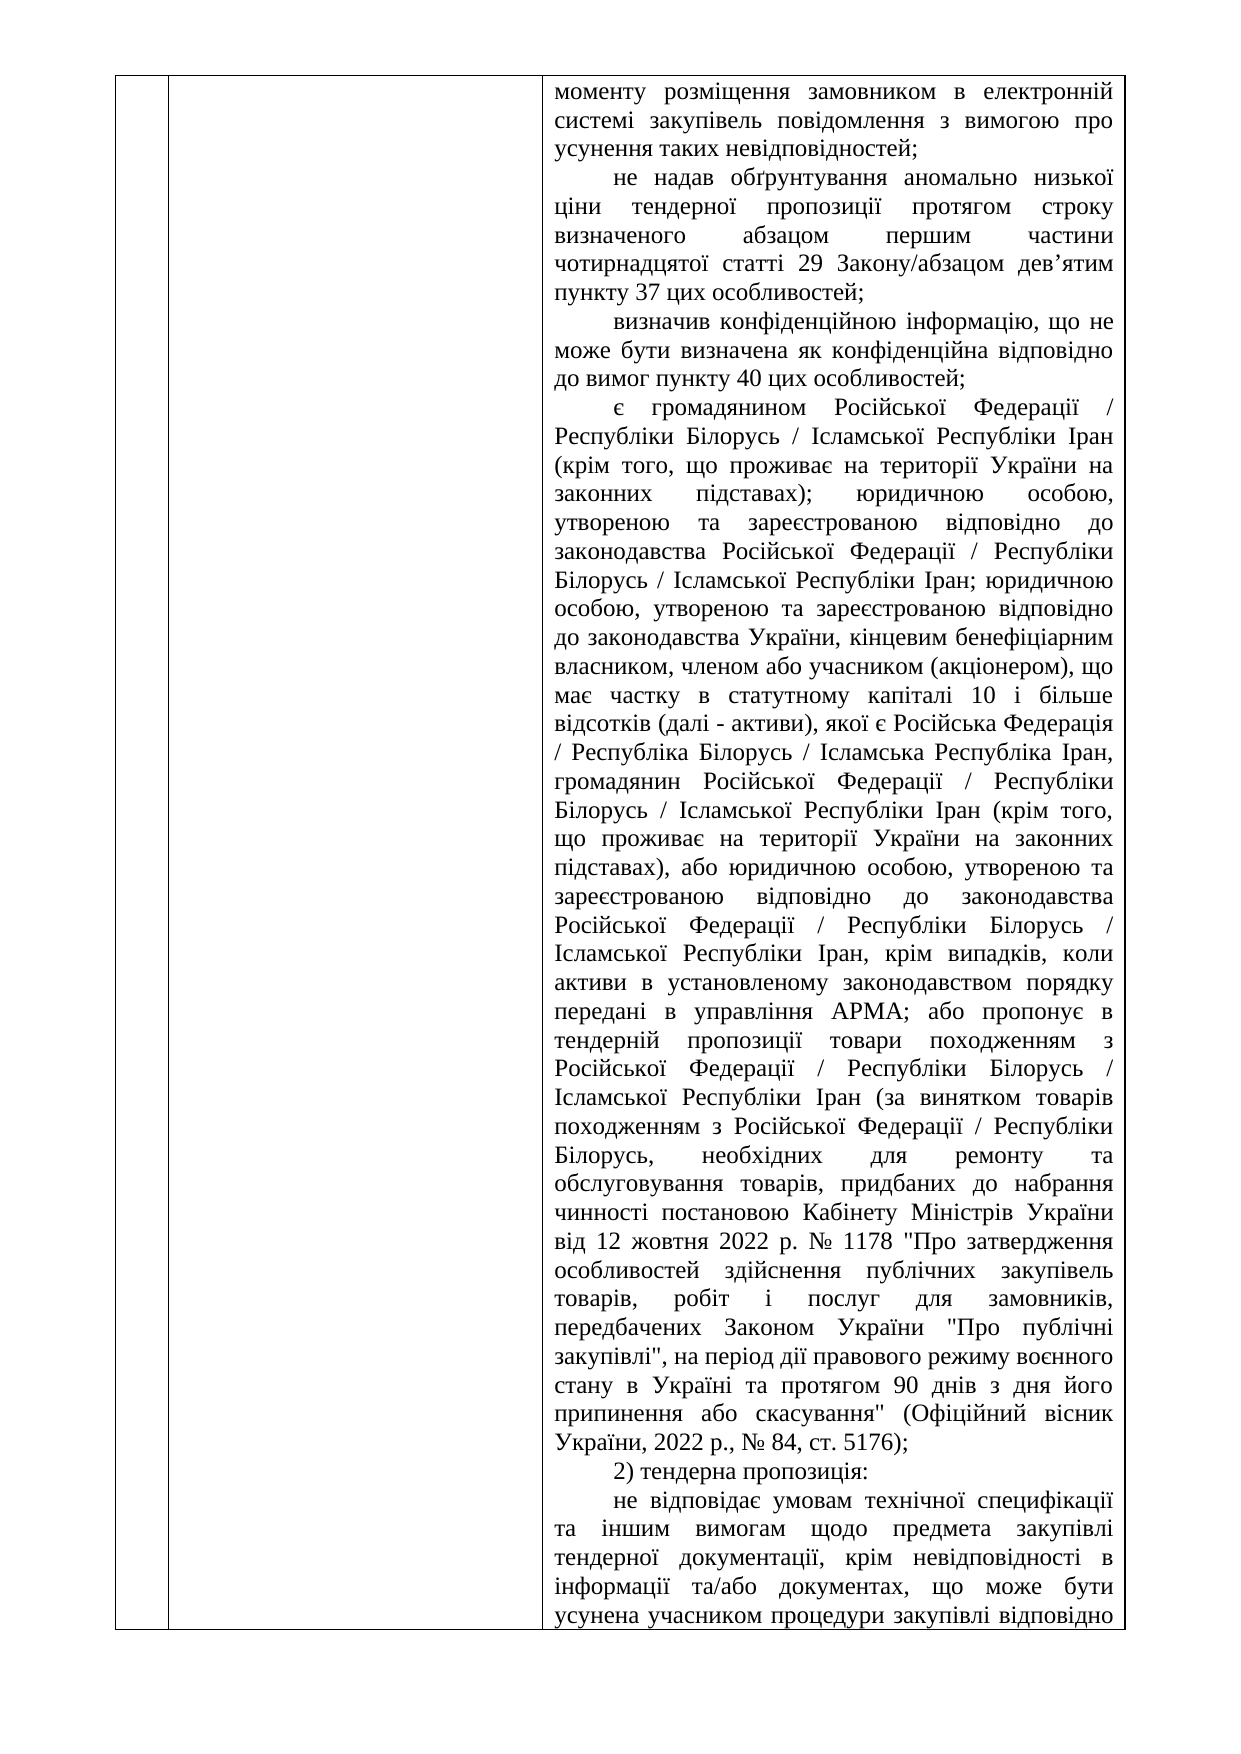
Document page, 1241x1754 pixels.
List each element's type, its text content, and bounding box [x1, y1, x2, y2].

table_cell 4 [116, 76, 168, 1628]
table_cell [543, 76, 1124, 1628]
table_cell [169, 76, 542, 1628]
